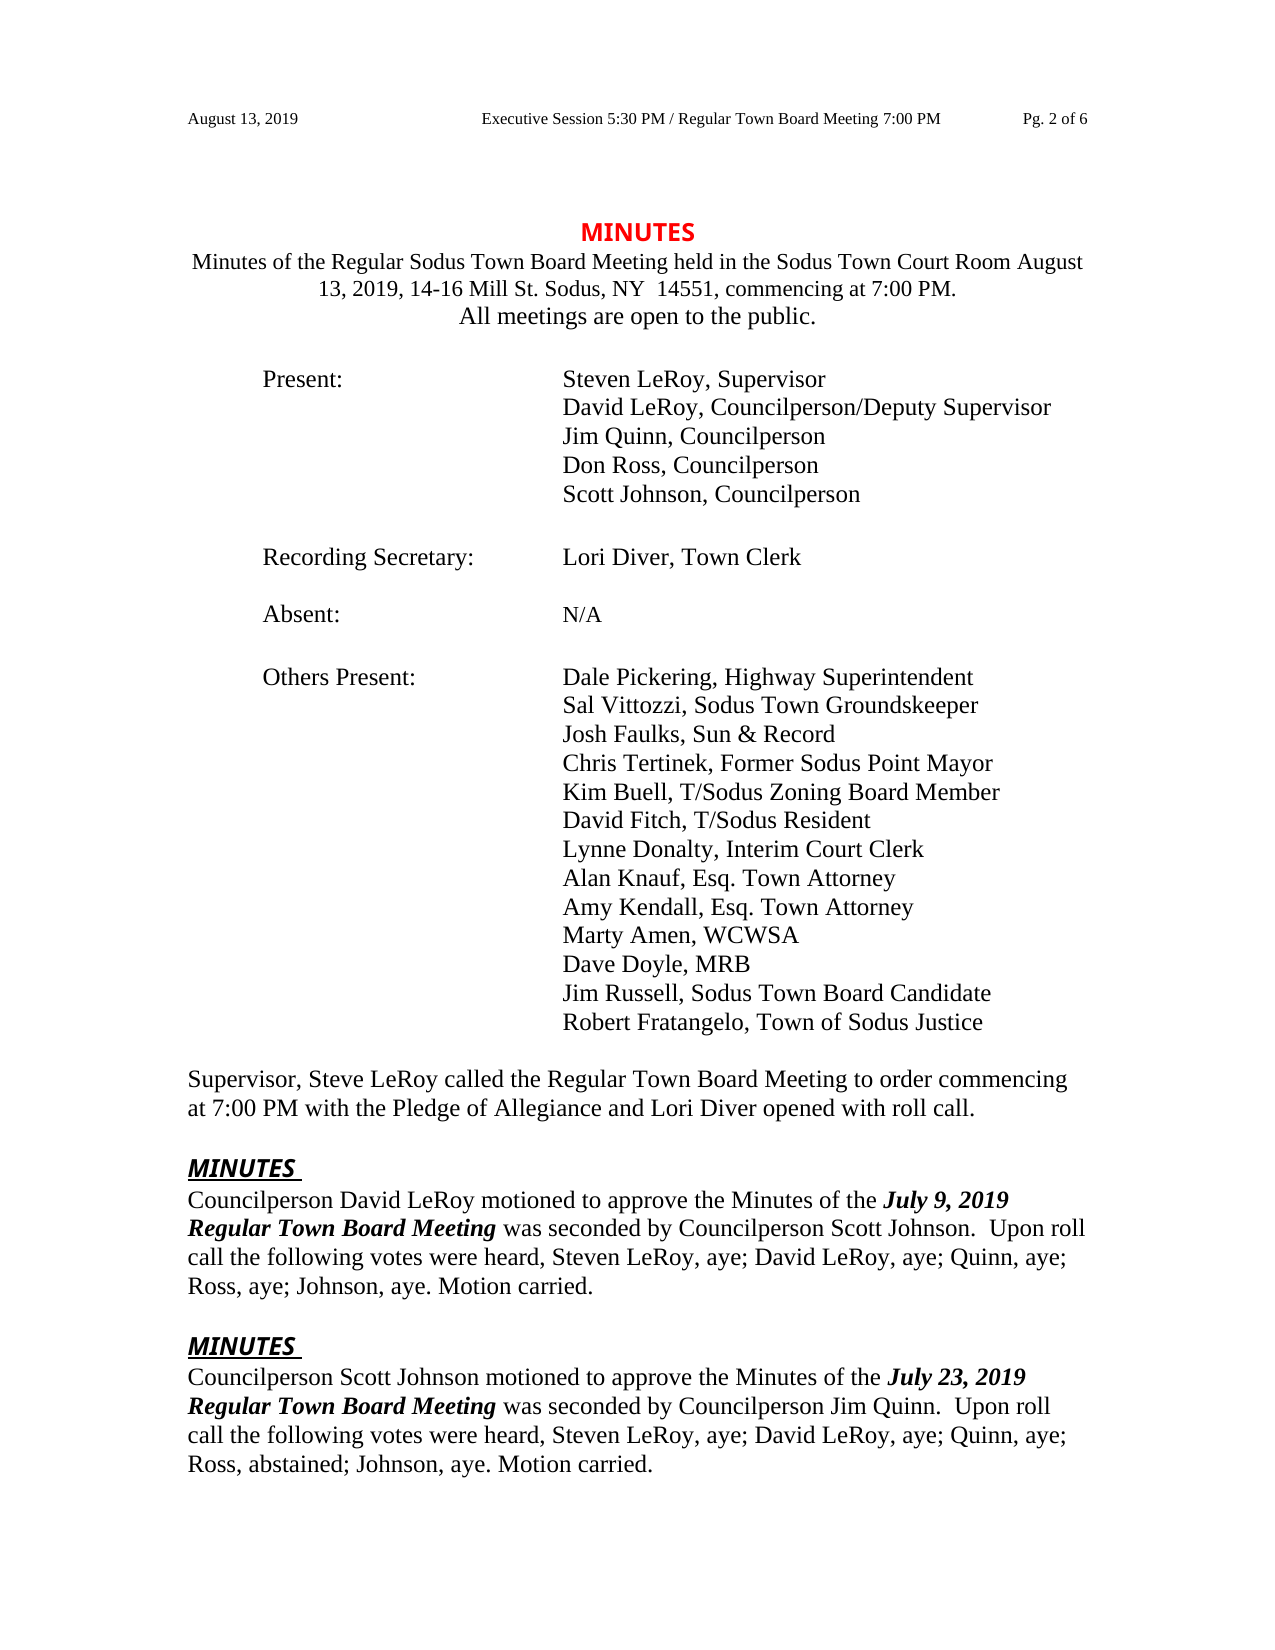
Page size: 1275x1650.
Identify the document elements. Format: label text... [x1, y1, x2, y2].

text All meetings are open to the public. [187, 301, 1087, 330]
text Alan Knauf, Esq. Town Attorney [562, 863, 1087, 892]
text Amy Kendall, Esq. Town Attorney [562, 892, 1087, 921]
text Jim Quinn, Councilperson [487, 421, 1087, 450]
text Kim Buell, T/Sodus Zoning Board Member [562, 777, 1087, 806]
text Councilperson David LeRoy motioned to approve the Minutes of the July 9, 2019 [187, 1185, 1087, 1213]
text Supervisor, Steve LeRoy called the Regular Town Board Meeting to order commencing at 7:00 PM with the Pledge of Allegiance and Lori Diver opened with roll call. [187, 1064, 1087, 1122]
text David LeRoy, Councilperson/Deputy Supervisor [487, 392, 1087, 421]
text Minutes of the Regular Sodus Town Board Meeting held in the Sodus Town Court Room August 13, 2019, 14-16 Mill St. Sodus, NY 14551, commencing at 7:00 PM. [187, 248, 1087, 301]
text Regular Town Board Meeting was seconded by Councilperson Scott Johnson. Upon roll call the following votes were heard, Steven LeRoy, aye; David LeRoy, aye; Quinn, aye; Ross, aye; Johnson, aye. Motion carried. [187, 1213, 1087, 1300]
text Regular Town Board Meeting was seconded by Councilperson Jim Quinn. Upon roll call the following votes were heard, Steven LeRoy, aye; David LeRoy, aye; Quinn, aye; Ross, abstained; Johnson, aye. Motion carried. [187, 1391, 1087, 1477]
text Sal Vittozzi, Sodus Town Groundskeeper [187, 691, 1087, 719]
text Jim Russell, Sodus Town Board Candidate [562, 978, 1087, 1007]
text Recording Secretary: Lori Diver, Town Clerk [187, 542, 1087, 570]
text David Fitch, T/Sodus Resident [562, 806, 1087, 834]
text Don Ross, Councilperson [487, 450, 1087, 479]
text Councilperson Scott Johnson motioned to approve the Minutes of the July 23, 2019 [187, 1362, 1087, 1391]
text Others Present: Dale Pickering, Highway Superintendent [187, 662, 1087, 691]
text Dave Doyle, MRB [562, 949, 1087, 978]
text MINUTES [187, 1151, 1087, 1185]
text Josh Faulks, Sun & Record [187, 719, 1087, 748]
text Absent: N/A [187, 599, 1087, 628]
text Lynne Donalty, Interim Court Clerk [562, 834, 1087, 863]
text Robert Fratangelo, Town of Sodus Justice [562, 1007, 1087, 1036]
text Marty Amen, WCWSA [562, 921, 1087, 949]
text Chris Tertinek, Former Sodus Point Mayor [562, 748, 1087, 777]
text Present: Steven LeRoy, Supervisor [187, 364, 1087, 392]
text MINUTES [187, 1328, 1087, 1362]
text MINUTES [187, 214, 1087, 248]
text Scott Johnson, Councilperson [487, 479, 1087, 507]
